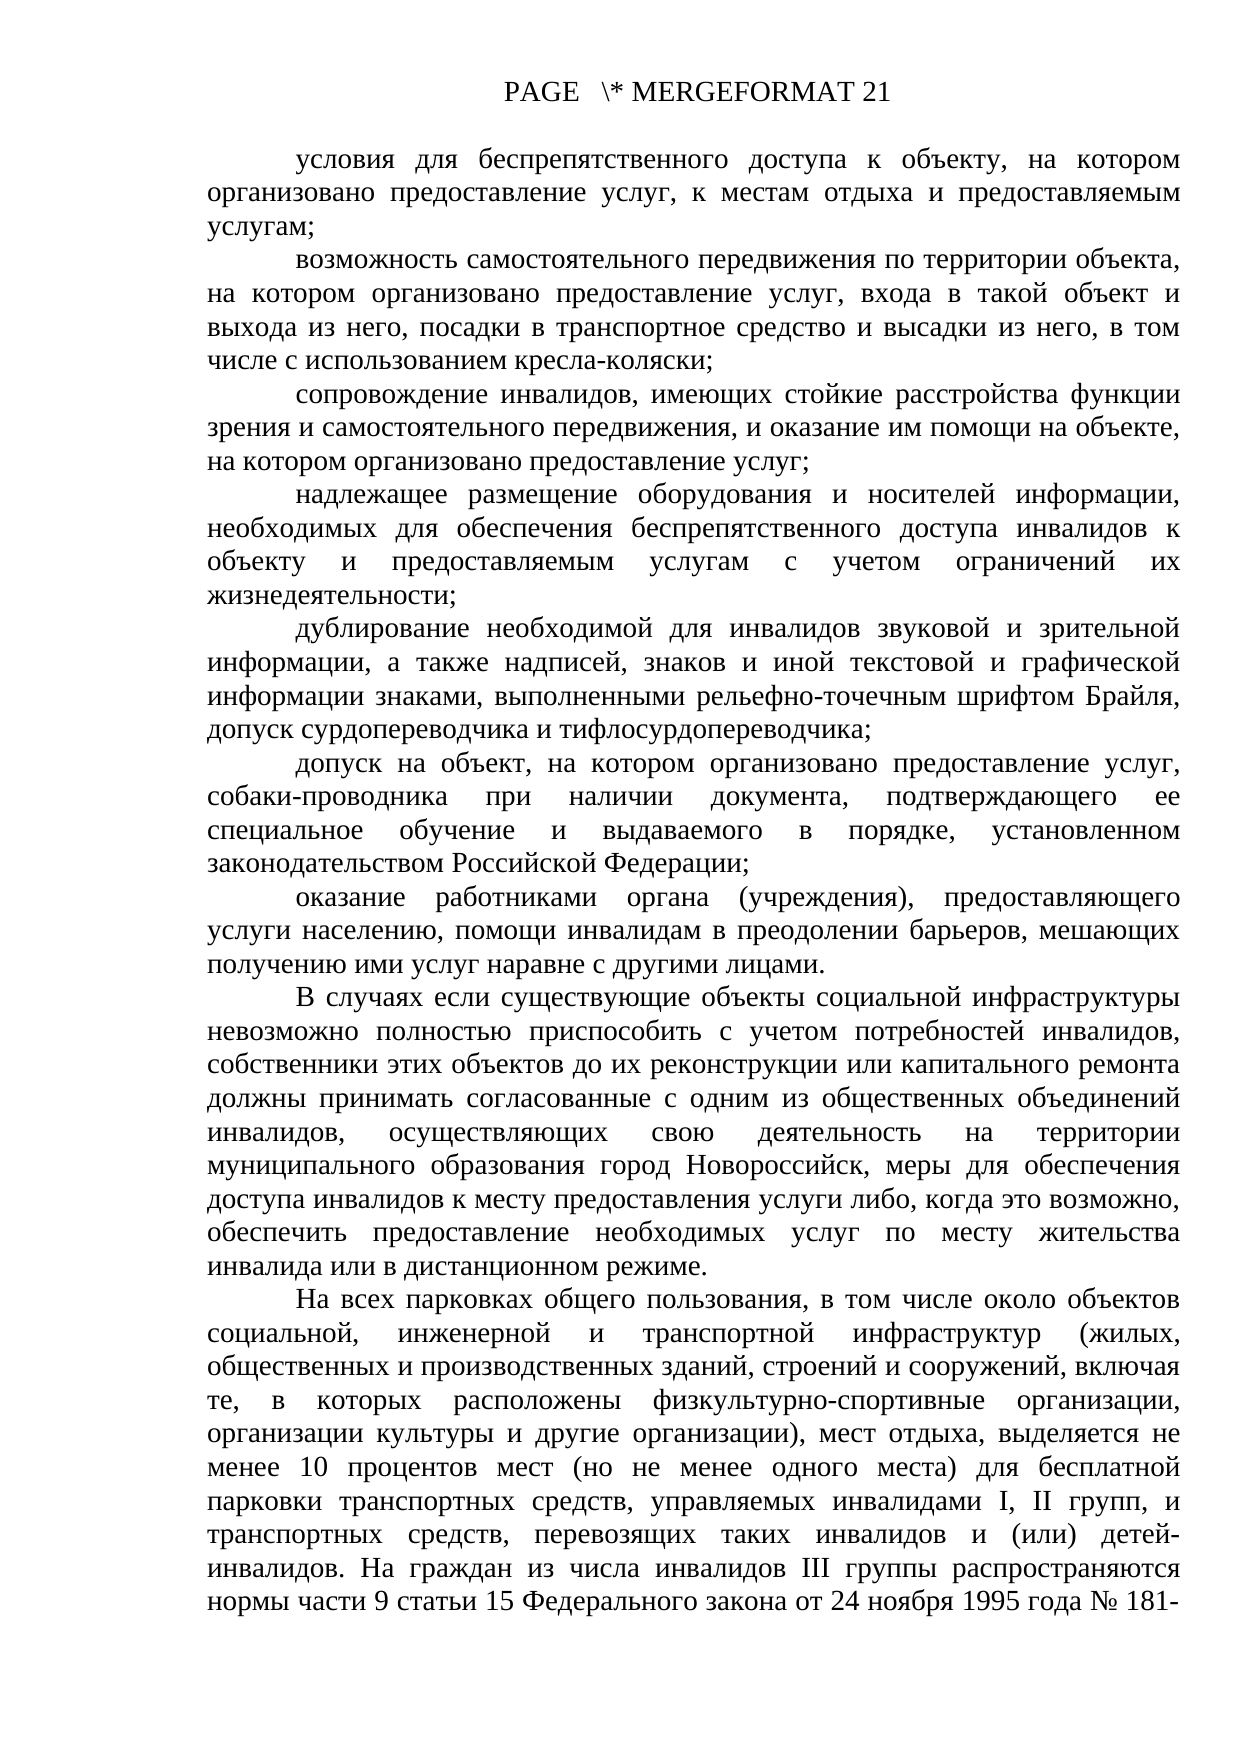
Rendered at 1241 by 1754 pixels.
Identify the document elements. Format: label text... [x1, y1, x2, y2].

text сопровождение инвалидов, имеющих стойкие расстройства функции зрения и самостоятельного передвижения, и оказание им помощи на объекте, на котором организовано предоставление услуг; [207, 376, 1181, 476]
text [207, 1281, 1181, 1617]
text возможность самостоятельного передвижения по территории объекта, на котором организовано предоставление услуг, входа в такой объект и выхода из него, посадки в транспортное средство и высадки из него, в том числе с использованием кресла-коляски; [207, 242, 1181, 376]
text условия для беспрепятственного доступа к объекту, на котором организовано предоставление услуг, к местам отдыха и предоставляемым услугам; [207, 141, 1181, 242]
text В случаях если существующие объекты социальной инфраструктуры невозможно полностью приспособить с учетом потребностей инвалидов, собственники этих объектов до их реконструкции или капитального ремонта должны принимать согласованные с одним из общественных объединений инвалидов, осуществляющих свою деятельность на территории муниципального образования город Новороссийск, меры для обеспечения доступа инвалидов к месту предоставления услуги либо, когда это возможно, обеспечить предоставление необходимых услуг по месту жительства инвалида или в дистанционном режиме. [207, 979, 1181, 1281]
text оказание работниками органа (учреждения), предоставляющего услуги населению, помощи инвалидам в преодолении барьеров, мешающих получению ими услуг наравне с другими лицами. [207, 879, 1181, 979]
text надлежащее размещение оборудования и носителей информации, необходимых для обеспечения беспрепятственного доступа инвалидов к объекту и предоставляемым услугам с учетом ограничений их жизнедеятельности; [207, 476, 1181, 611]
text дублирование необходимой для инвалидов звуковой и зрительной информации, а также надписей, знаков и иной текстовой и графической информации знаками, выполненными рельефно-точечным шрифтом Брайля, допуск сурдопереводчика и тифлосурдопереводчика; [207, 611, 1181, 745]
text допуск на объект, на котором организовано предоставление услуг, собаки-проводника при наличии документа, подтверждающего ее специальное обучение и выдаваемого в порядке, установленном законодательством Российской Федерации; [207, 745, 1181, 879]
